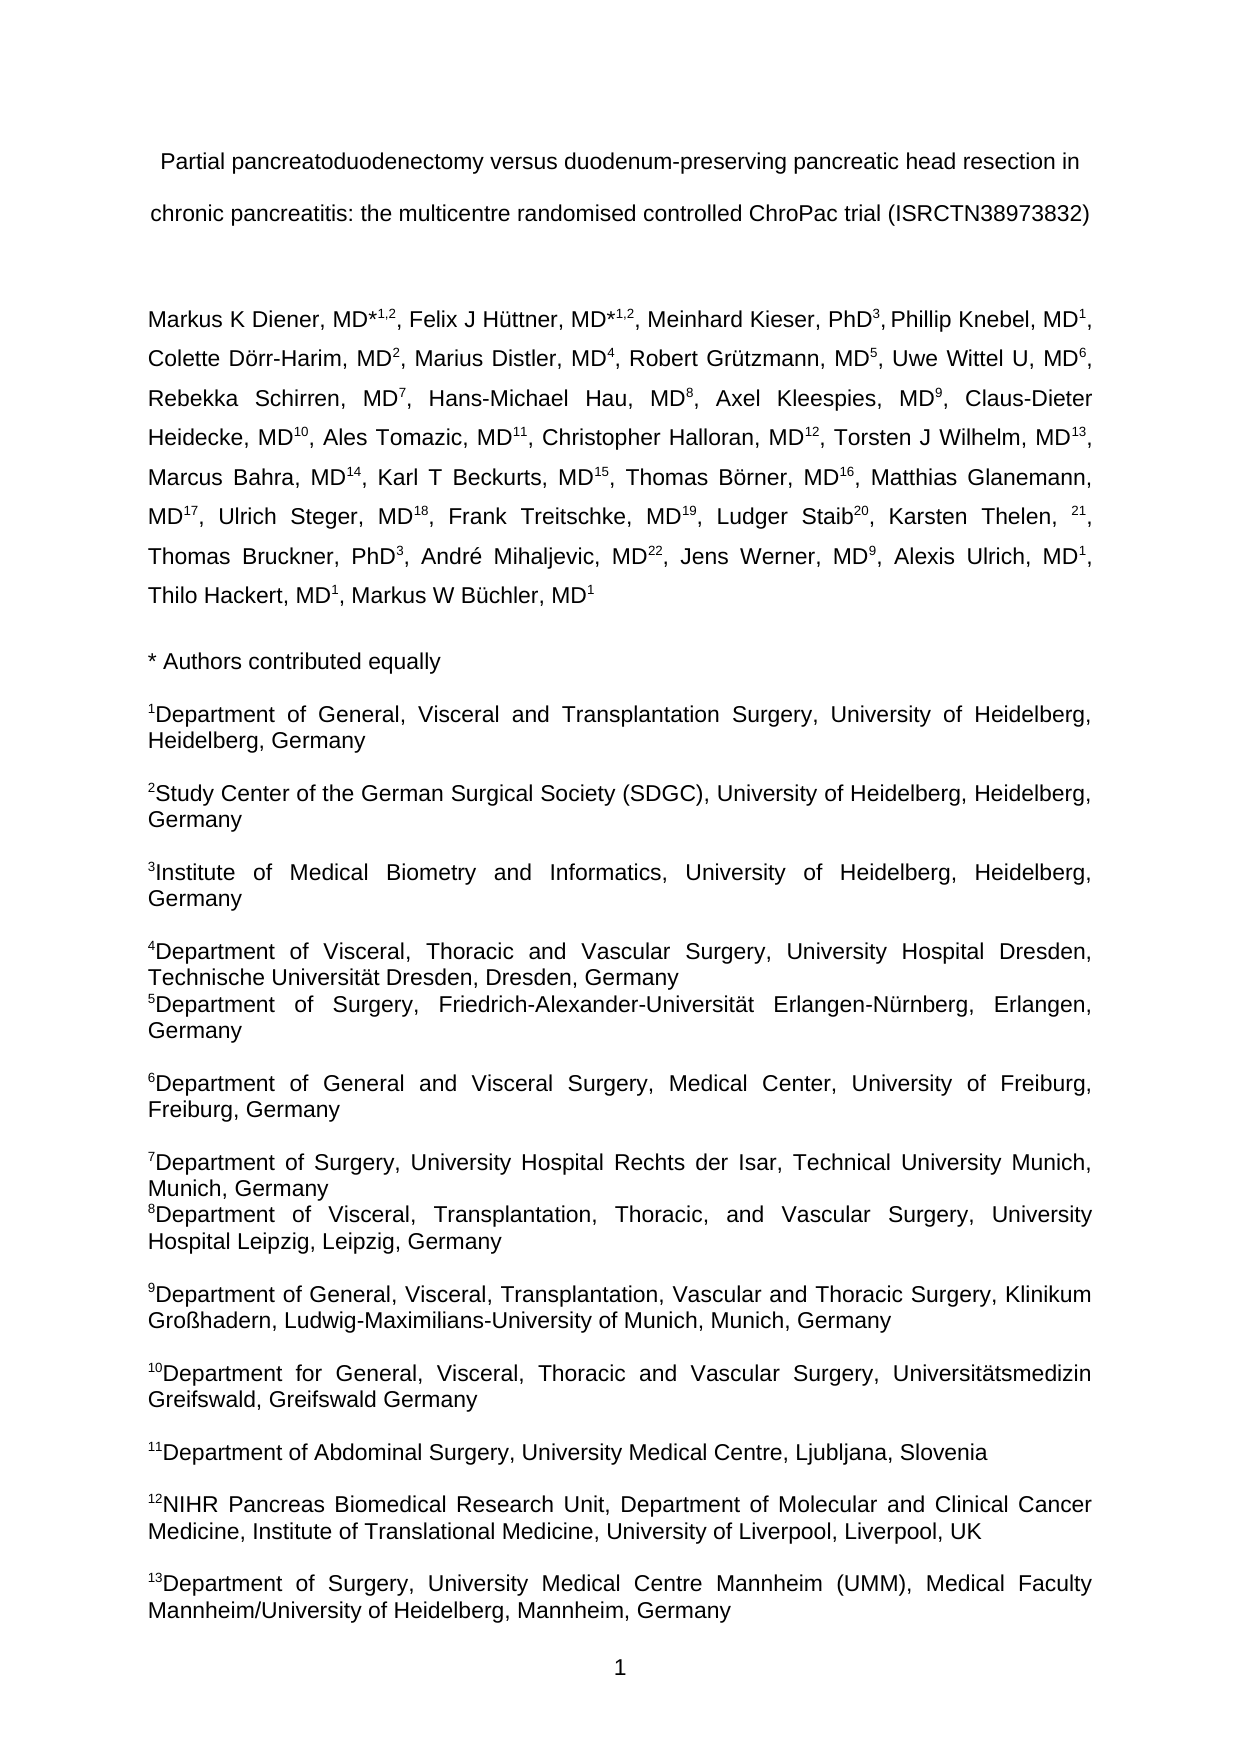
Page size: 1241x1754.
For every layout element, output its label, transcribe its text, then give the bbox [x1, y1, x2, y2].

text 1Department of General, Visceral and Transplantation Surgery, University of Heidelberg, Heidelberg, Germany [148, 701, 1092, 753]
text Markus K Diener, MD*1,2, Felix J Hüttner, MD*1,2, Meinhard Kieser, PhD3, Phillip Knebel, MD1, Colette Dörr-Harim, MD2, Marius Distler, MD4, Robert Grützmann, MD5, Uwe Wittel U, MD6, Rebekka Schirren, MD7, Hans-Michael Hau, MD8, Axel Kleespies, MD9, Claus-Dieter Heidecke, MD10, Ales Tomazic, MD11, Christopher Halloran, MD12, Torsten J Wilhelm, MD13, Marcus Bahra, MD14, Karl T Beckurts, MD15, Thomas Börner, MD16, Matthias Glanemann, MD17, Ulrich Steger, MD18, Frank Treitschke, MD19, Ludger Staib20, Karsten Thelen, 21, Thomas Bruckner, PhD3, André Mihaljevic, MD22, Jens Werner, MD9, Alexis Ulrich, MD1, Thilo Hackert, MD1, Markus W Büchler, MD1 [148, 306, 1092, 608]
text 10Department for General, Visceral, Thoracic and Vascular Surgery, Universitätsmedizin Greifswald, Greifswald Germany [148, 1359, 1092, 1412]
text 4Department of Visceral, Thoracic and Vascular Surgery, University Hospital Dresden, Technische Universität Dresden, Dresden, Germany [148, 938, 1092, 991]
text 5Department of Surgery, Friedrich-Alexander-Universität Erlangen-Nürnberg, Erlangen, Germany [148, 991, 1092, 1043]
text 12NIHR Pancreas Biomedical Research Unit, Department of Molecular and Clinical Cancer Medicine, Institute of Translational Medicine, University of Liverpool, Liverpool, UK [148, 1491, 1092, 1544]
text 8Department of Visceral, Transplantation, Thoracic, and Vascular Surgery, University Hospital Leipzig, Leipzig, Germany [148, 1201, 1092, 1254]
text 9Department of General, Visceral, Transplantation, Vascular and Thoracic Surgery, Klinikum Großhadern, Ludwig-Maximilians-University of Munich, Munich, Germany [148, 1281, 1092, 1333]
text 6Department of General and Visceral Surgery, Medical Center, University of Freiburg, Freiburg, Germany [148, 1070, 1092, 1122]
text 3Institute of Medical Biometry and Informatics, University of Heidelberg, Heidelberg, Germany [148, 859, 1092, 912]
text * Authors contributed equally [148, 648, 1092, 674]
text 7Department of Surgery, University Hospital Rechts der Isar, Technical University Munich, Munich, Germany [148, 1149, 1092, 1201]
text Partial pancreatoduodenectomy versus duodenum-preserving pancreatic head resection in chronic pancreatitis: the multicentre randomised controlled ChroPac trial (ISRCTN38973832) [148, 148, 1092, 227]
text 11Department of Abdominal Surgery, University Medical Centre, Ljubljana, Slovenia [148, 1439, 1092, 1465]
text 13Department of Surgery, University Medical Centre Mannheim (UMM), Medical Faculty Mannheim/University of Heidelberg, Mannheim, Germany [148, 1570, 1092, 1623]
text 2Study Center of the German Surgical Society (SDGC), University of Heidelberg, Heidelberg, Germany [148, 780, 1092, 832]
